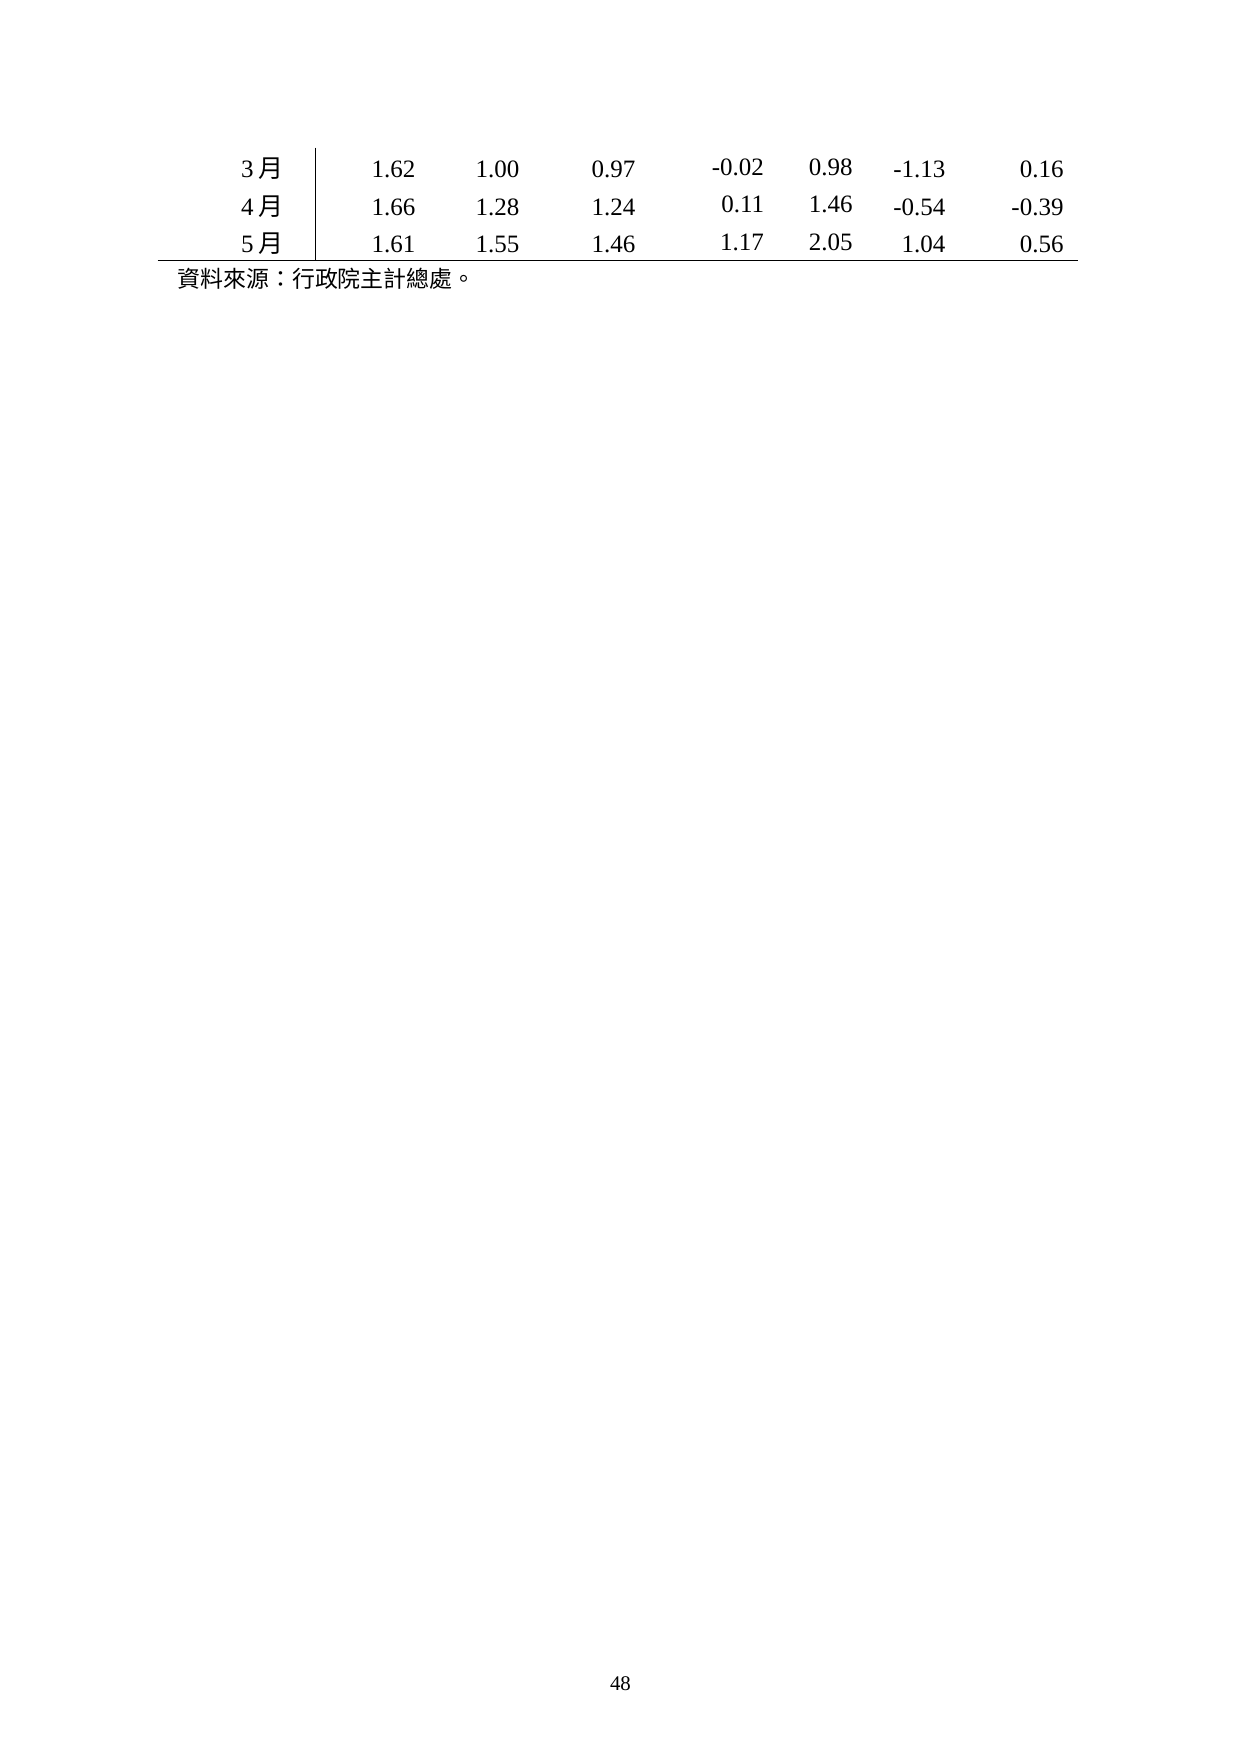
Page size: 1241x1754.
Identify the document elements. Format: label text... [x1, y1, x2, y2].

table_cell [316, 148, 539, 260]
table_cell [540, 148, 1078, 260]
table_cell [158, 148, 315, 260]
text 資料來源：行政院主計總處。 [177, 261, 1063, 294]
